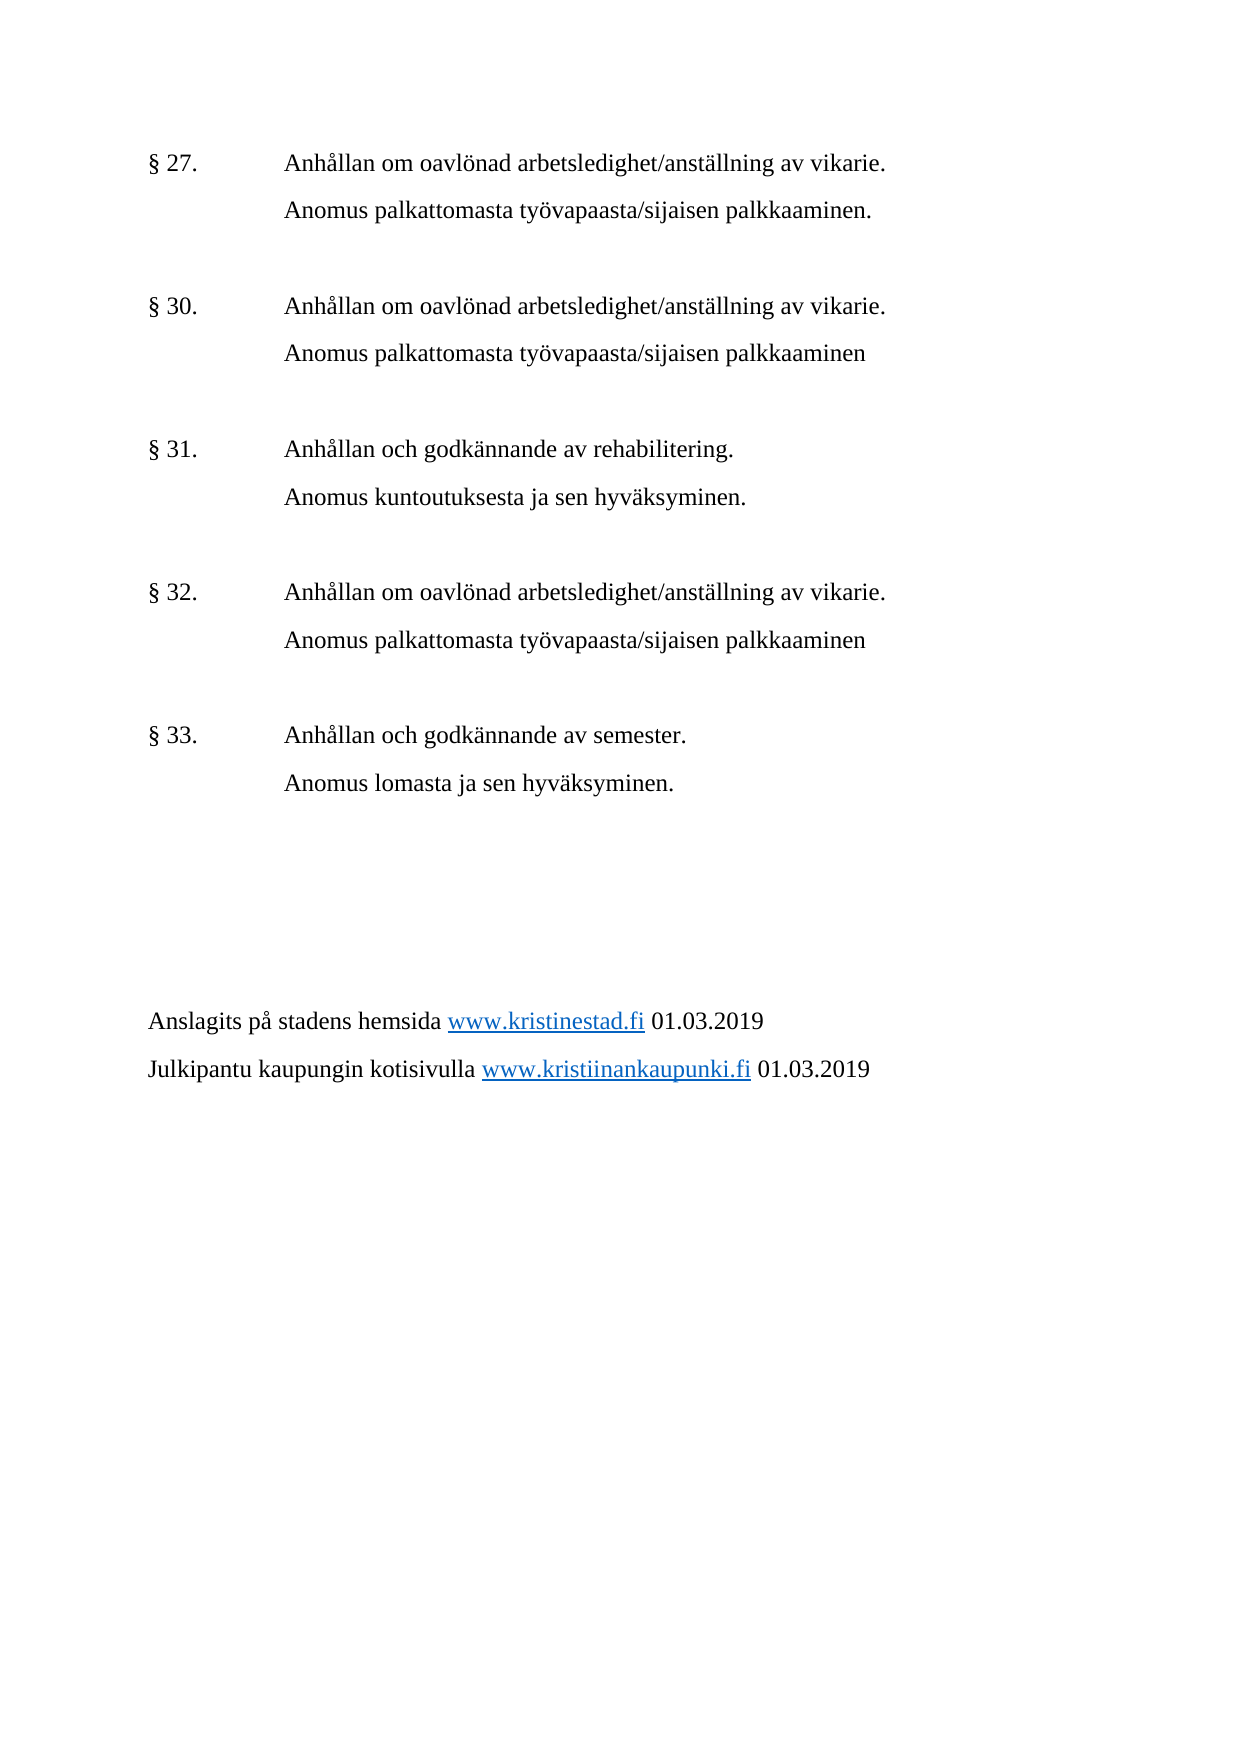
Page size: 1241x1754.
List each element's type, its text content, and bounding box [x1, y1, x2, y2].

text Anslagits på stadens hemsida www.kristinestad.fi 01.03.2019 [148, 1006, 1093, 1035]
text § 30. Anhållan om oavlönad arbetsledighet/anställning av vikarie. [148, 291, 1093, 319]
text Anomus palkattomasta työvapaasta/sijaisen palkkaaminen [148, 625, 1093, 653]
text § 27. Anhållan om oavlönad arbetsledighet/anställning av vikarie. [148, 148, 1093, 176]
text Anomus kuntoutuksesta ja sen hyväksyminen. [148, 482, 1093, 510]
text Anomus lomasta ja sen hyväksyminen. [148, 768, 1093, 797]
text Julkipantu kaupungin kotisivulla www.kristiinankaupunki.fi 01.03.2019 [148, 1054, 1093, 1083]
text Anomus palkattomasta työvapaasta/sijaisen palkkaaminen. [148, 195, 1093, 224]
text Anomus palkattomasta työvapaasta/sijaisen palkkaaminen [148, 338, 1093, 367]
text § 31. Anhållan och godkännande av rehabilitering. [148, 434, 1093, 463]
text § 32. Anhållan om oavlönad arbetsledighet/anställning av vikarie. [148, 577, 1093, 606]
text § 33. Anhållan och godkännande av semester. [148, 720, 1093, 749]
